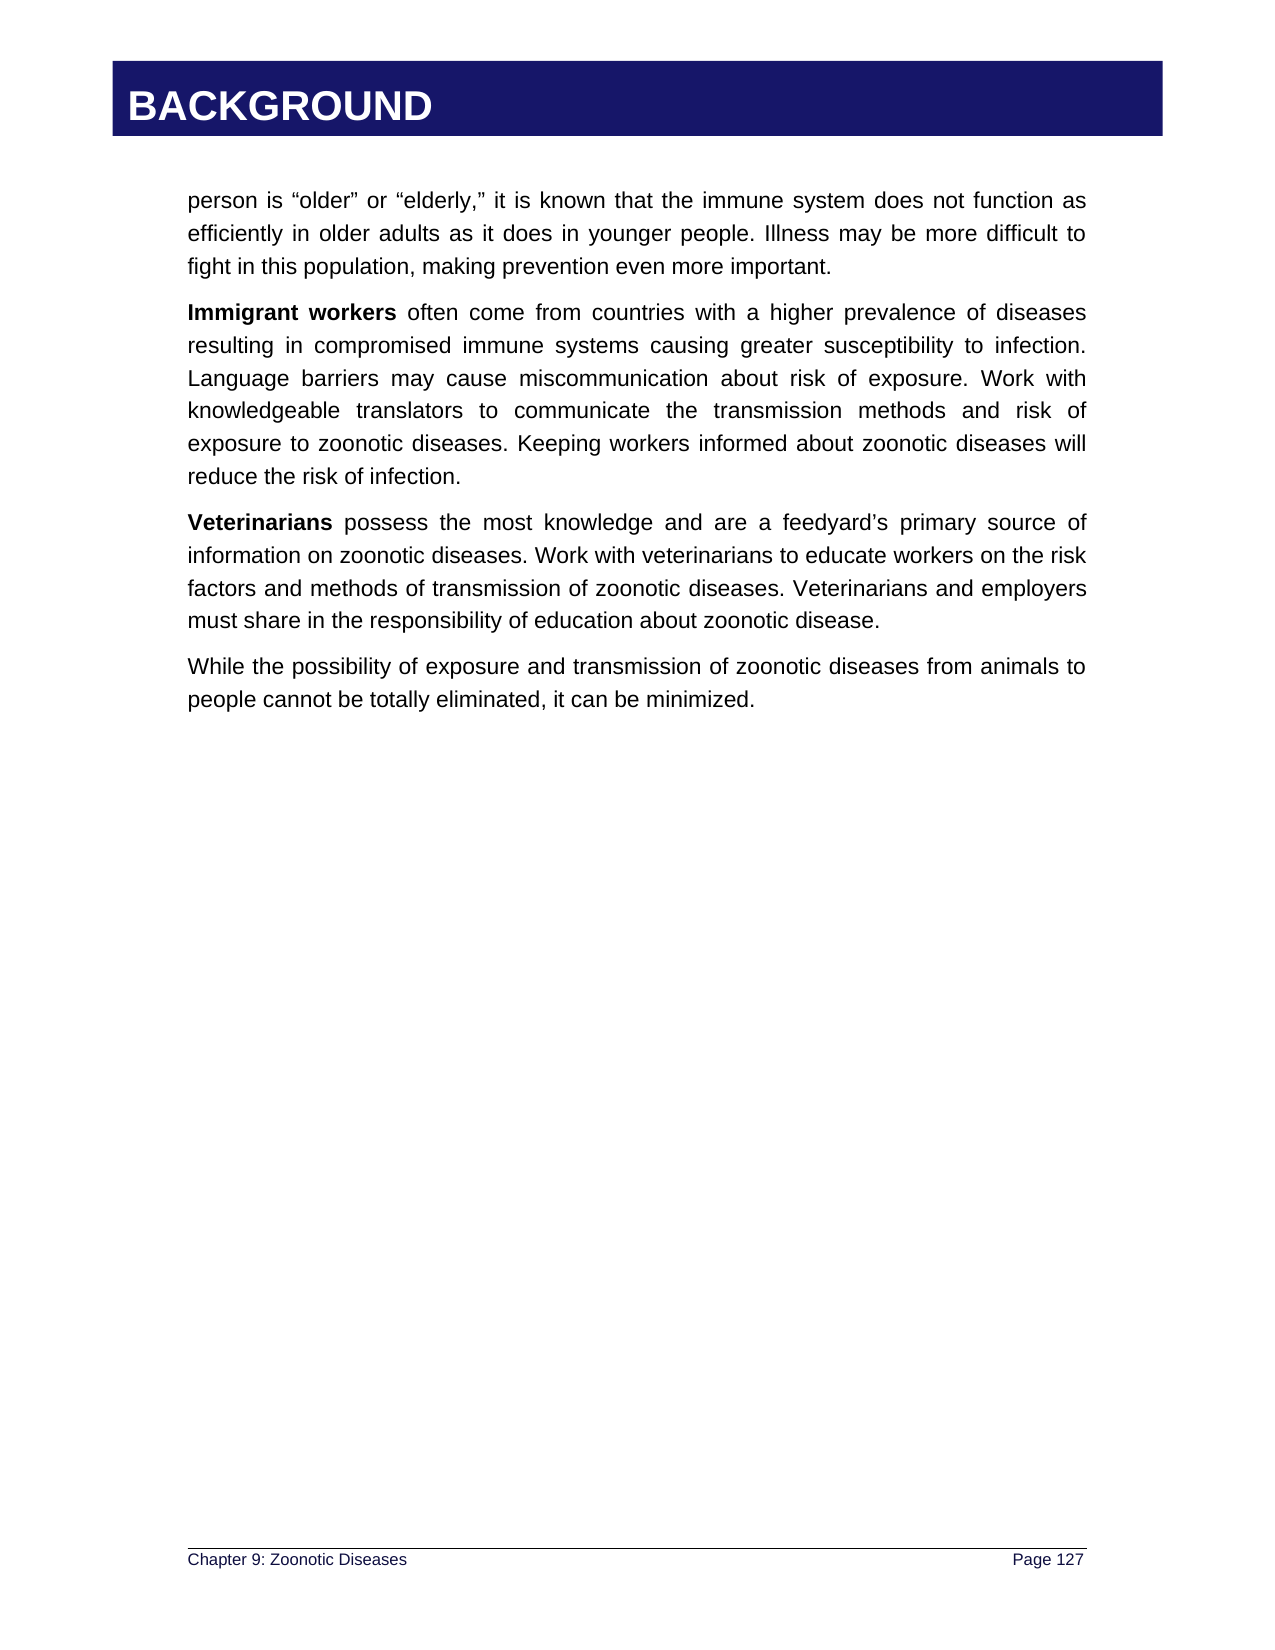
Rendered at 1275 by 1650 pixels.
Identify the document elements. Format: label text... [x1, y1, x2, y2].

text Immigrant workers often come from countries with a higher prevalence of diseases resulting in compromised immune systems causing greater susceptibility to infection. Language barriers may cause miscommunication about risk of exposure. Work with knowledgeable translators to communicate the transmission methods and risk of exposure to zoonotic diseases. Keeping workers informed about zoonotic diseases will reduce the risk of infection. [187, 299, 1087, 490]
text Veterinarians possess the most knowledge and are a feedyard’s primary source of information on zoonotic diseases. Work with veterinarians to educate workers on the risk factors and methods of transmission of zoonotic diseases. Veterinarians and employers must share in the responsibility of education about zoonotic disease. [187, 509, 1087, 634]
text While the possibility of exposure and transmission of zoonotic diseases from animals to people cannot be totally eliminated, it can be minimized. [187, 653, 1087, 712]
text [187, 187, 1087, 280]
